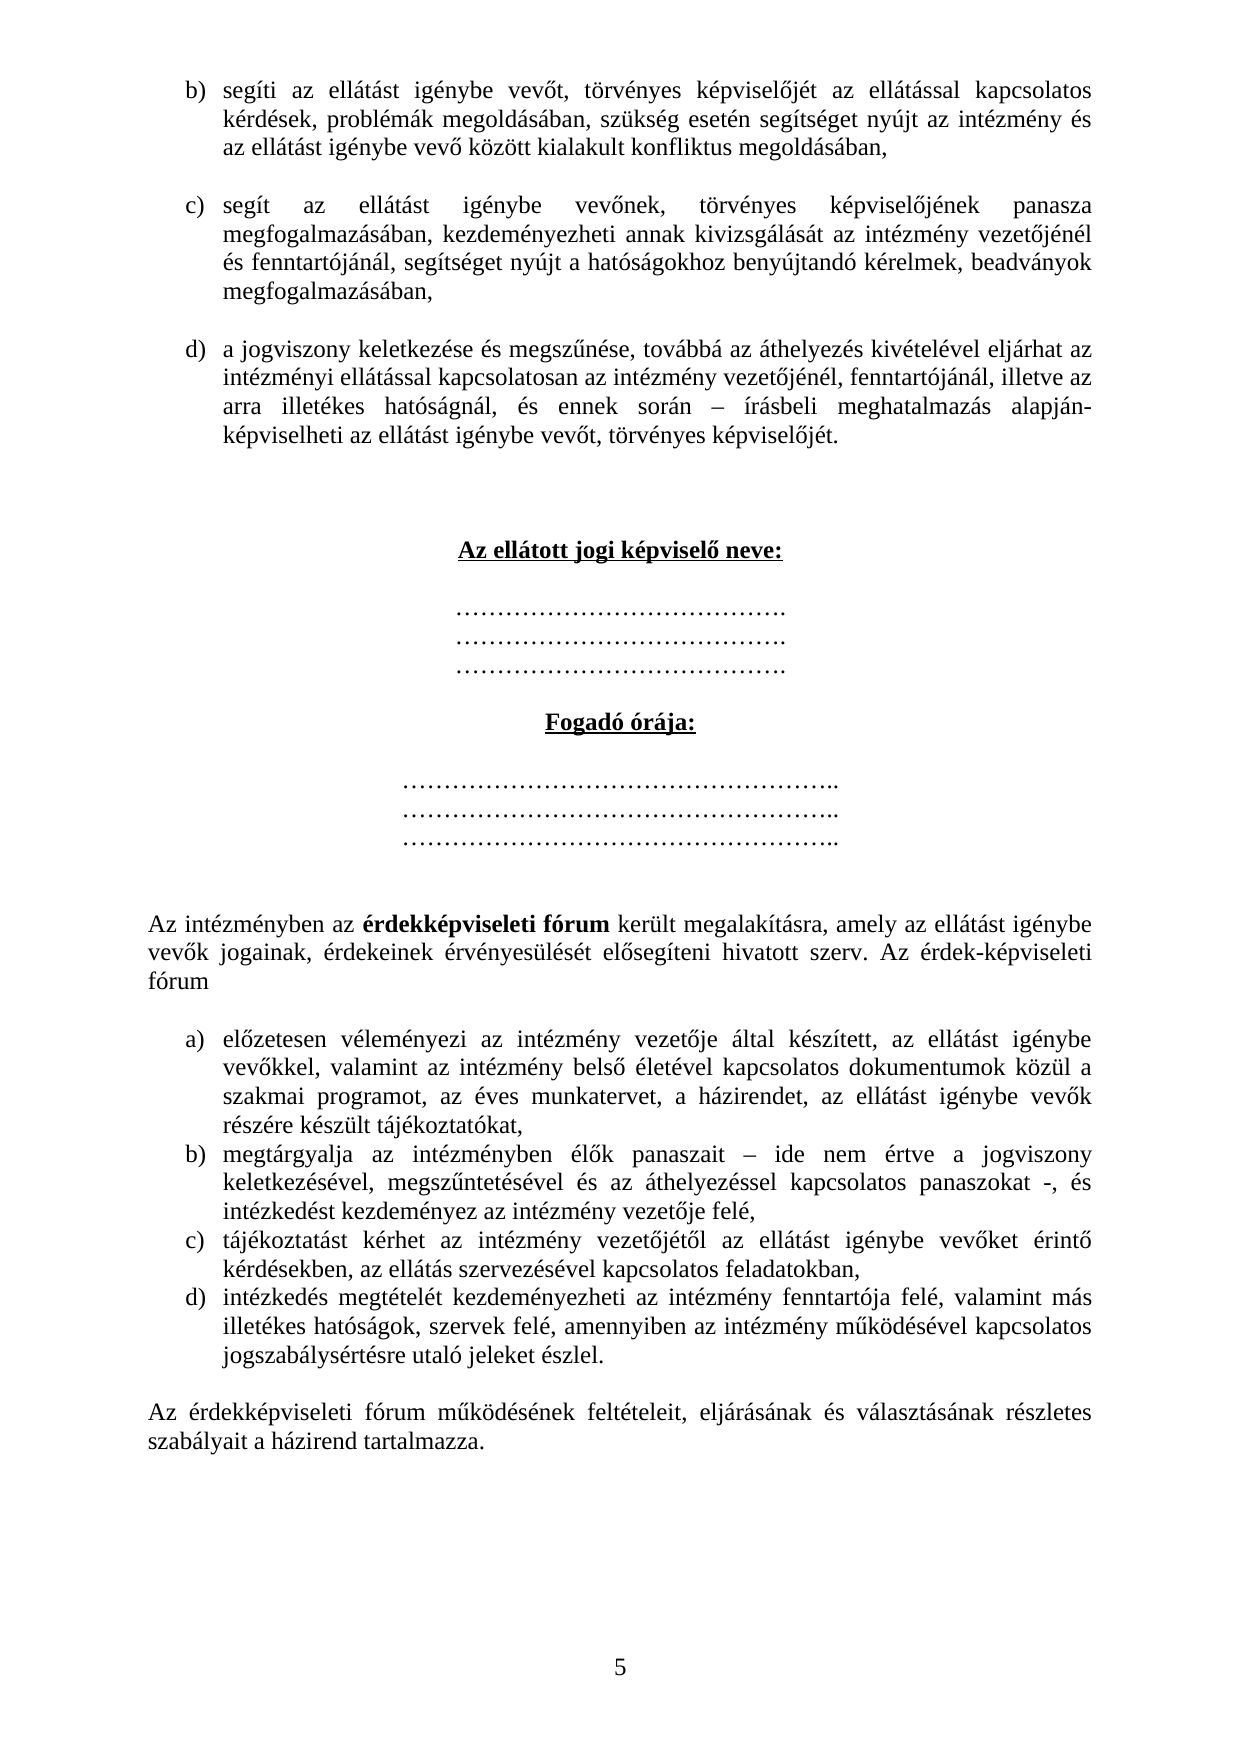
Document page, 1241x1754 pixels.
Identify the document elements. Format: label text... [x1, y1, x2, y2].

text Az ellátott jogi képviselő neve: [148, 535, 1093, 564]
text …………………………………………….. [148, 822, 1093, 851]
text Az érdekképviseleti fórum működésének feltételeit, eljárásának és választásának részletes szabályait a házirend tartalmazza. [148, 1397, 1093, 1455]
text Fogadó órája: [148, 707, 1093, 736]
list segíti az ellátást igénybe vevőt, törvényes képviselőjét az ellátással kapcsolatos kérdések, problémák megoldásában, szükség esetén segítséget nyújt az intézmény és az ellátást igénybe vevő között kialakult konfliktus megoldásában, [185, 75, 1093, 161]
text …………………………………………….. [148, 794, 1093, 822]
text …………………………………………….. [148, 765, 1093, 794]
list a jogviszony keletkezése és megszűnése, továbbá az áthelyezés kivételével eljárhat az intézményi ellátással kapcsolatosan az intézmény vezetőjénél, fenntartójánál, illetve az arra illetékes hatóságnál, és ennek során – írásbeli meghatalmazás alapján- képviselheti az ellátást igénybe vevőt, törvényes képviselőjét. [185, 334, 1093, 449]
list tájékoztatást kérhet az intézmény vezetőjétől az ellátást igénybe vevőket érintő kérdésekben, az ellátás szervezésével kapcsolatos feladatokban, [185, 1225, 1093, 1282]
text …………………………………. [148, 650, 1093, 679]
text …………………………………. [148, 621, 1093, 650]
text …………………………………. [148, 592, 1093, 621]
list előzetesen véleményezi az intézmény vezetője által készített, az ellátást igénybe vevőkkel, valamint az intézmény belső életével kapcsolatos dokumentumok közül a szakmai programot, az éves munkatervet, a házirendet, az ellátást igénybe vevők részére készült tájékoztatókat, [185, 1024, 1093, 1139]
list intézkedés megtételét kezdeményezheti az intézmény fenntartója felé, valamint más illetékes hatóságok, szervek felé, amennyiben az intézmény működésével kapcsolatos jogszabálysértésre utaló jeleket észlel. [185, 1282, 1093, 1369]
list megtárgyalja az intézményben élők panaszait – ide nem értve a jogviszony keletkezésével, megszűntetésével és az áthelyezéssel kapcsolatos panaszokat -, és intézkedést kezdeményez az intézmény vezetője felé, [185, 1139, 1093, 1225]
list segít az ellátást igénybe vevőnek, törvényes képviselőjének panasza megfogalmazásában, kezdeményezheti annak kivizsgálását az intézmény vezetőjénél és fenntartójánál, segítséget nyújt a hatóságokhoz benyújtandó kérelmek, beadványok megfogalmazásában, [185, 190, 1093, 305]
text Az intézményben az érdekképviseleti fórum került megalakításra, amely az ellátást igénybe vevők jogainak, érdekeinek érvényesülését elősegíteni hivatott szerv. Az érdek-képviseleti fórum [148, 909, 1093, 995]
